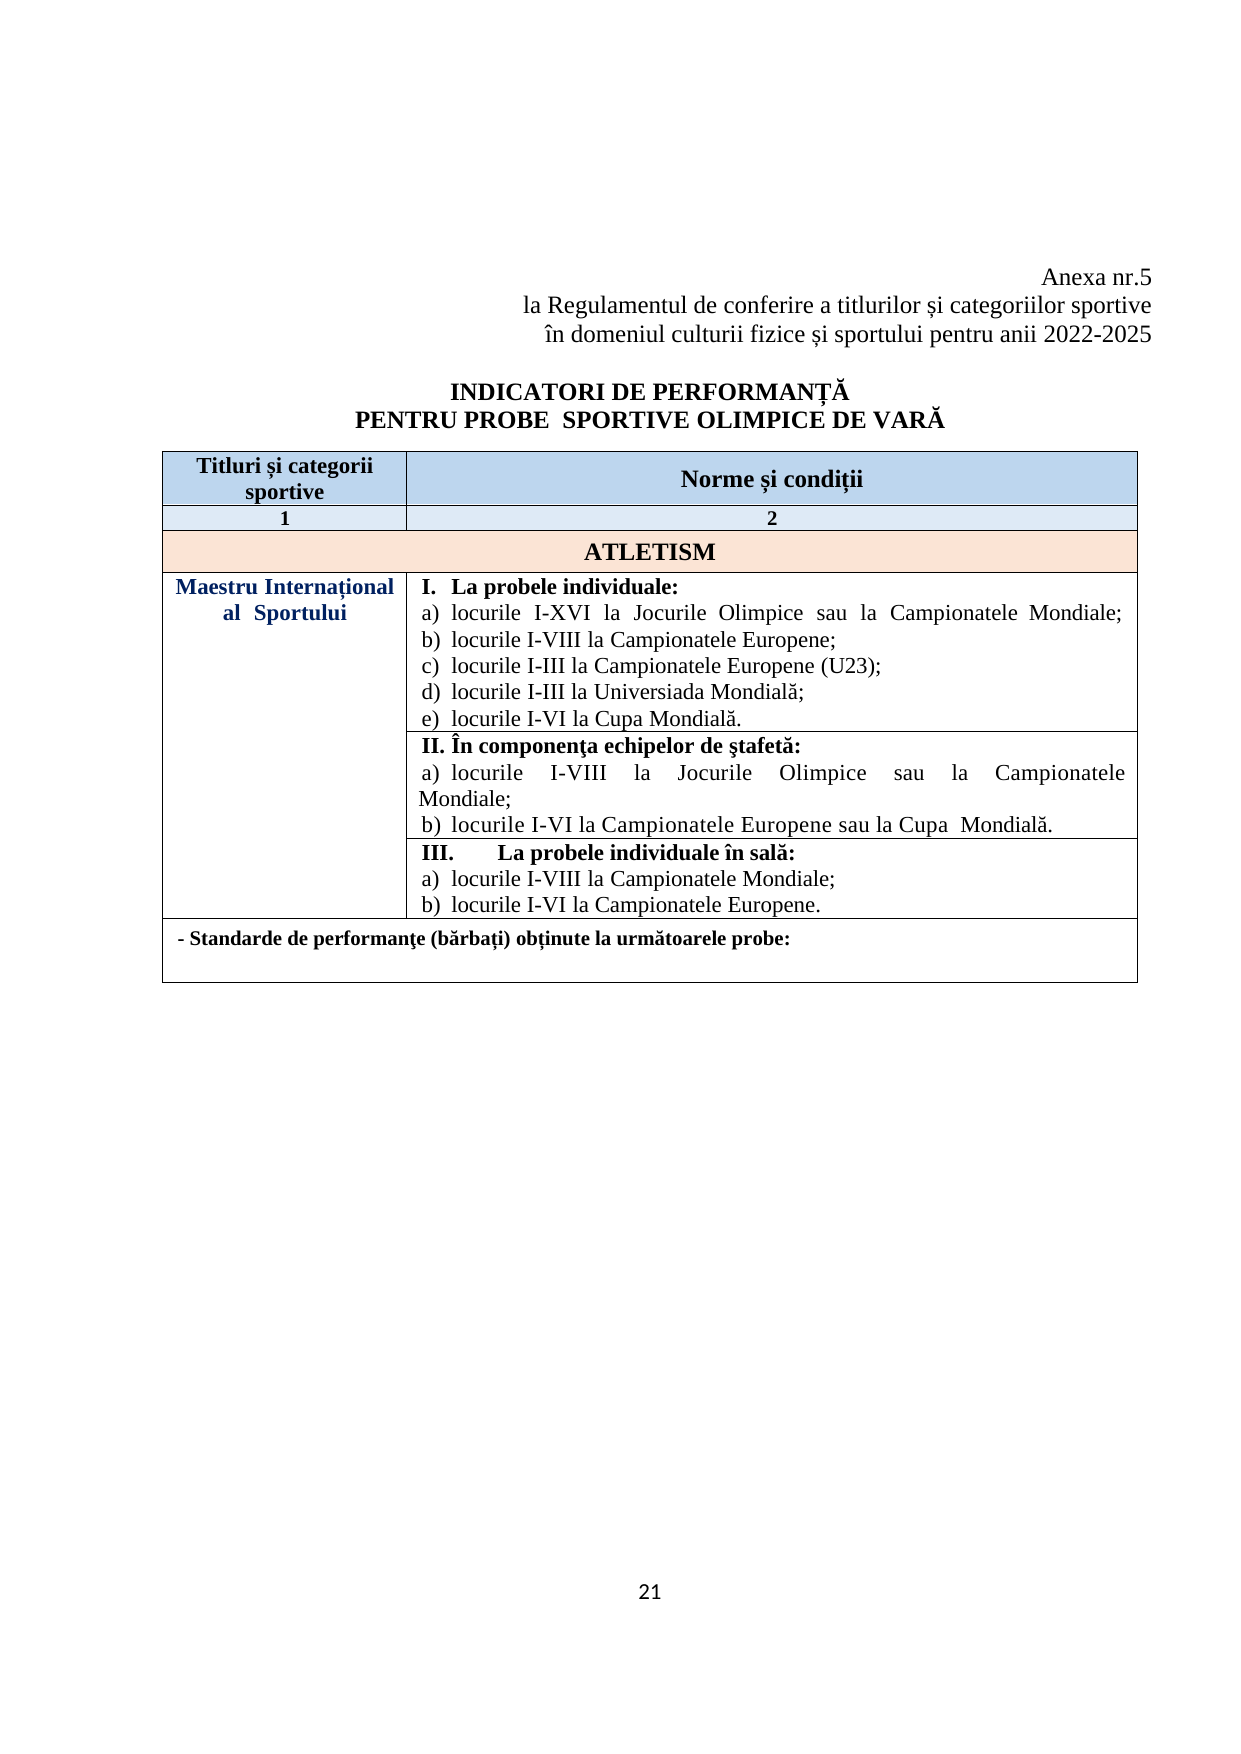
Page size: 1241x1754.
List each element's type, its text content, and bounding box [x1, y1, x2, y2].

table_header Norme și condiții [407, 452, 1137, 504]
table_cell ATLETISM [163, 531, 1137, 572]
text la Regulamentul de conferire a titlurilor și categoriilor sportive [148, 291, 1152, 319]
text PENTRU PROBE SPORTIVE OLIMPICE DE VARĂ [148, 406, 1152, 434]
table_cell În componenţa echipelor de ştafetă: locurile I-VIII la Jocurile Olimpice sau la Campionatele Mondiale; locurile I-VI la Campionatele Europene sau la Cupa Mondială. [407, 732, 1137, 838]
table_cell Maestru Internațional al Sportului [163, 573, 406, 918]
table_cell La probele individuale în sală: locurile I-VIII la Campionatele Mondiale; locurile I-VI la Campionatele Europene. [407, 839, 1137, 918]
table_cell 2 [407, 506, 1137, 530]
text în domeniul culturii fizice și sportului pentru anii 2022-2025 [148, 319, 1152, 348]
text INDICATORI DE PERFORMANȚĂ [148, 377, 1152, 406]
table_cell - Standarde de performanţe (bărbați) obținute la următoarele probe: [163, 919, 1137, 982]
table_header Titluri și categorii sportive [163, 452, 406, 504]
text Anexa nr.5 [148, 262, 1152, 291]
table_cell 1 [163, 506, 406, 530]
table_cell La probele individuale: locurile I-XVI la Jocurile Olimpice sau la Campionatele Mondiale; locurile I-VIII la Campionatele Europene; locurile I-III la Campionatele Europene (U23); locurile I-III la Universiada Mondială; locurile I-VI la Cupa Mondială. [407, 573, 1137, 731]
